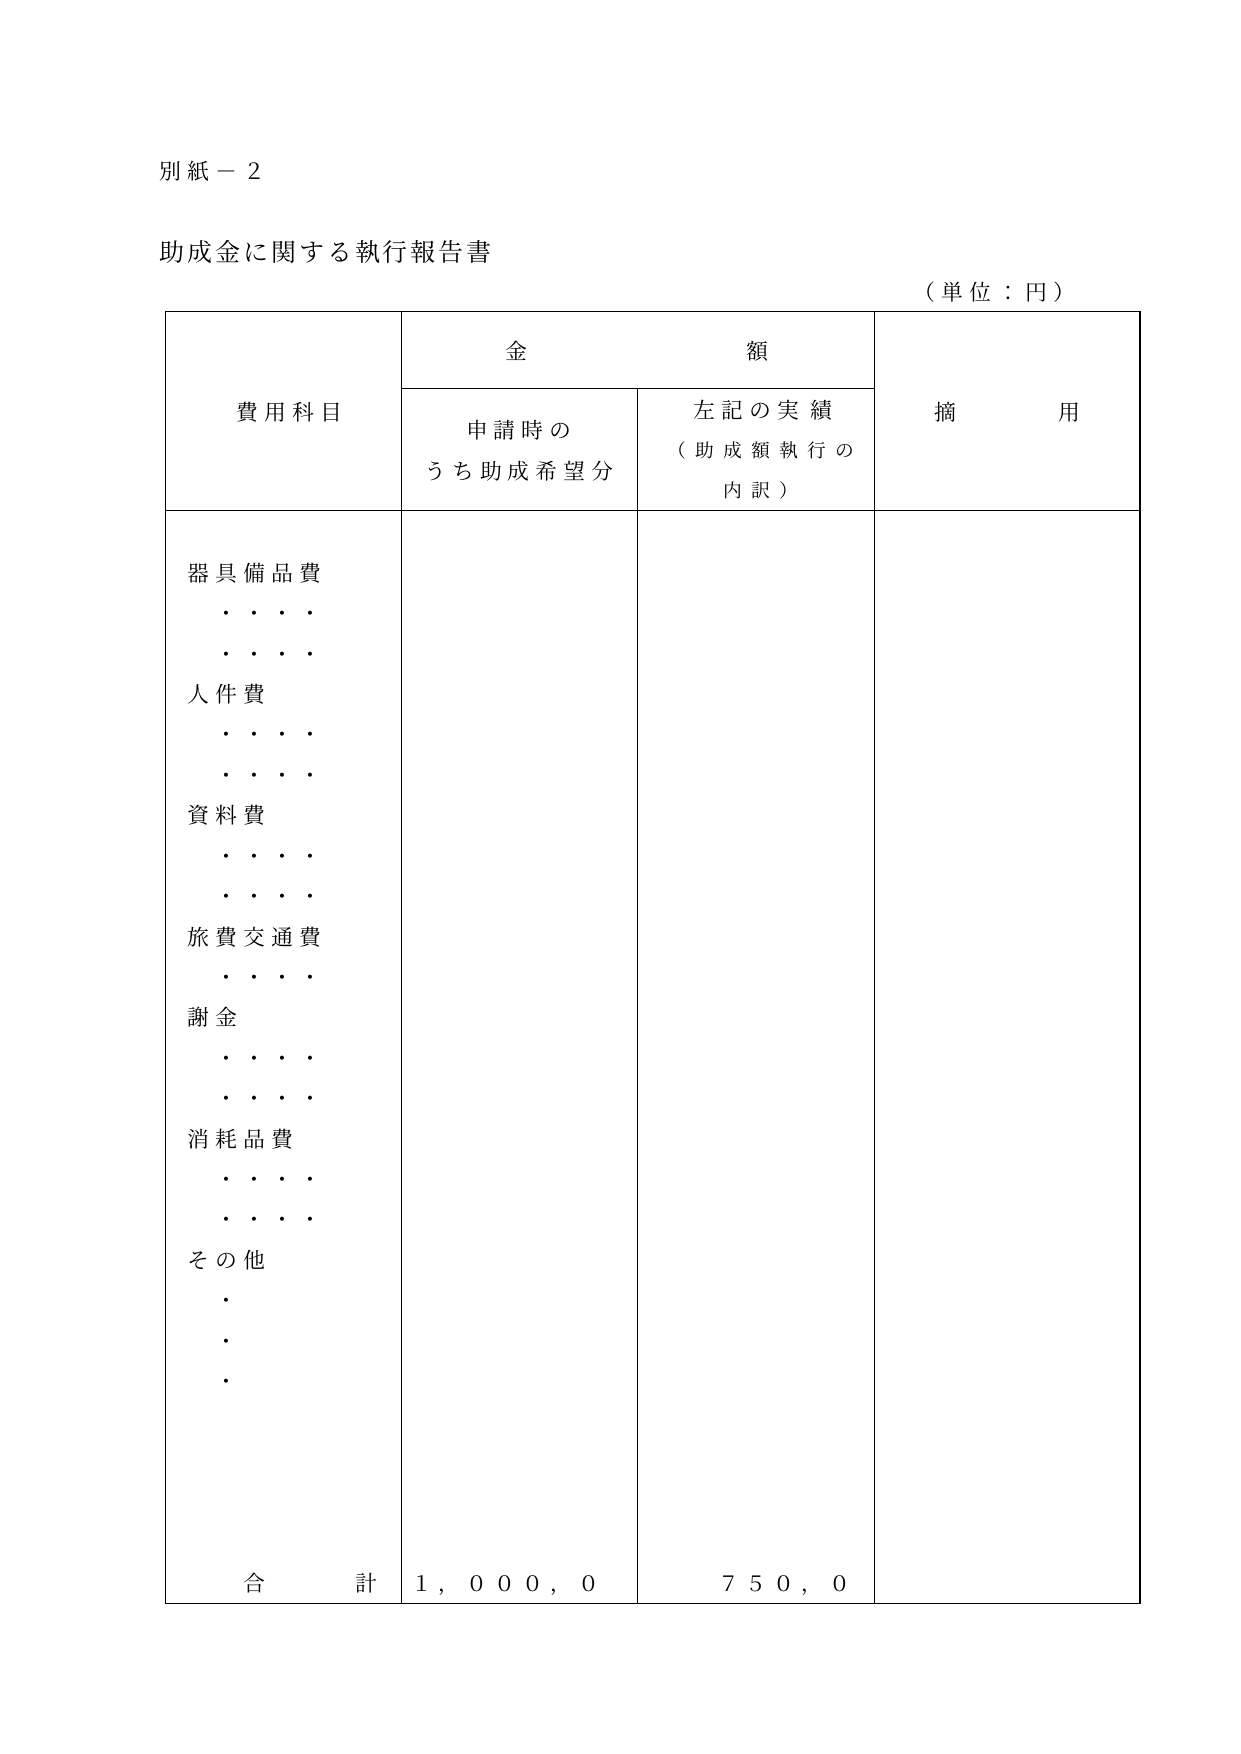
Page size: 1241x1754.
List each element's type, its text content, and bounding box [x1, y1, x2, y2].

table_cell ７５０，０００ [638, 511, 874, 1602]
text 助成金に関する執行報告書 [159, 230, 1081, 271]
table_header 金額 [402, 312, 874, 388]
text 別紙－２ [159, 149, 1081, 190]
table_cell 左記の実績 （助成額執行の内訳） [638, 389, 874, 510]
table_cell [875, 511, 1139, 1602]
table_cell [166, 511, 401, 1602]
text （単位：円） [159, 271, 1081, 311]
table_cell １，０００，０００ [402, 511, 637, 1602]
table_cell 申請時の うち助成希望分 [402, 389, 637, 510]
table_header 費用科目 [166, 312, 401, 510]
table_header 摘用 [875, 312, 1139, 510]
